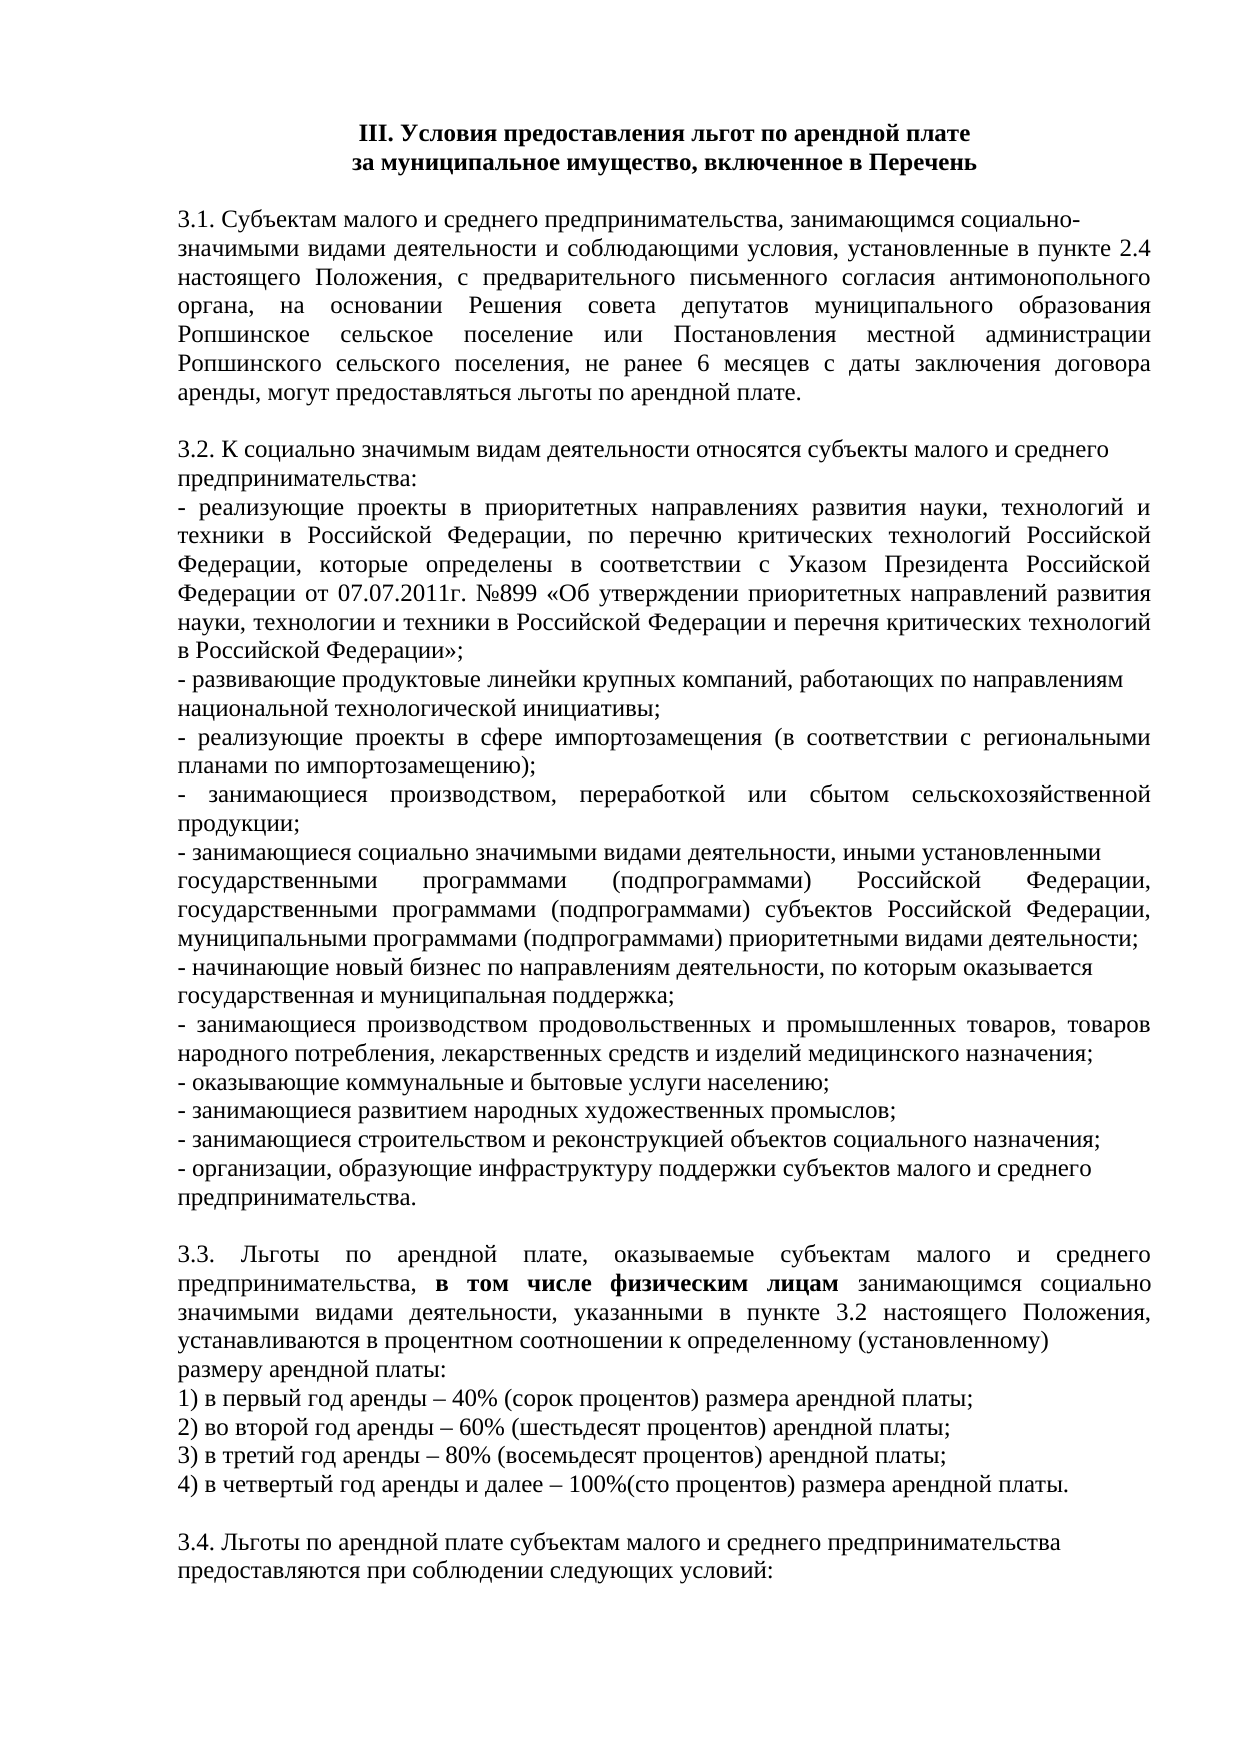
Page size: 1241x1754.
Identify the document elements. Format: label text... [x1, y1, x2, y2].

text - занимающиеся производством, переработкой или сбытом сельскохозяйственной продукции; [177, 779, 1152, 837]
text - развивающие продуктовые линейки крупных компаний, работающих по направлениям [177, 664, 1152, 693]
text - занимающиеся социально значимыми видами деятельности, иными установленными [177, 837, 1152, 866]
text государственными программами (подпрограммами) Российской Федерации, государственными программами (подпрограммами) субъектов Российской Федерации, муниципальными программами (подпрограммами) приоритетными видами деятельности; [177, 866, 1152, 952]
text - занимающиеся развитием народных художественных промыслов; [177, 1096, 1152, 1124]
text 1) в первый год аренды – 40% (сорок процентов) размера арендной платы; [177, 1383, 1152, 1412]
text национальной технологической инициативы; [177, 693, 1152, 722]
text 3) в третий год аренды – 80% (восемьдесят процентов) арендной платы; [177, 1441, 1152, 1469]
text размеру арендной платы: [177, 1354, 1152, 1383]
text предоставляются при соблюдении следующих условий: [177, 1556, 1152, 1584]
text - реализующие проекты в приоритетных направлениях развития науки, технологий и техники в Российской Федерации, по перечню критических технологий Российской Федерации, которые определены в соответствии с Указом Президента Российской Федерации от 07.07.2011г. №899 «Об утверждении приоритетных направлений развития науки, технологии и техники в Российской Федерации и перечня критических технологий в Российской Федерации»; [177, 492, 1152, 664]
text 3.1. Субъектам малого и среднего предпринимательства, занимающимся социально- [177, 204, 1152, 233]
text - занимающиеся производством продовольственных и промышленных товаров, товаров народного потребления, лекарственных средств и изделий медицинского назначения; [177, 1009, 1152, 1067]
text - реализующие проекты в сфере импортозамещения (в соответствии с региональными планами по импортозамещению); [177, 722, 1152, 779]
text 4) в четвертый год аренды и далее – 100%(сто процентов) размера арендной платы. [177, 1469, 1152, 1498]
text значимыми видами деятельности и соблюдающими условия, установленные в пункте 2.4 настоящего Положения, с предварительного письменного согласия антимонопольного органа, на основании Решения совета депутатов муниципального образования Ропшинское сельское поселение или Постановления местной администрации Ропшинского сельского поселения, не ранее 6 месяцев с даты заключения договора аренды, могут предоставляться льготы по арендной плате. [177, 233, 1152, 406]
text 3.2. К социально значимым видам деятельности относятся субъекты малого и среднего [177, 434, 1152, 463]
text - занимающиеся строительством и реконструкцией объектов социального назначения; [177, 1124, 1152, 1153]
text предпринимательства. [177, 1182, 1152, 1211]
text 2) во второй год аренды – 60% (шестьдесят процентов) арендной платы; [177, 1412, 1152, 1441]
text 3.4. Льготы по арендной плате субъектам малого и среднего предпринимательства [177, 1527, 1152, 1556]
text III. Условия предоставления льгот по арендной плате [177, 118, 1152, 147]
text предпринимательства: [177, 463, 1152, 492]
text - организации, образующие инфраструктуру поддержки субъектов малого и среднего [177, 1153, 1152, 1182]
text 3.3. Льготы по арендной плате, оказываемые субъектам малого и среднего предпринимательства, в том числе физическим лицам занимающимся социально значимыми видами деятельности, указанными в пункте 3.2 настоящего Положения, устанавливаются в процентном соотношении к определенному (установленному) [177, 1239, 1152, 1354]
text - начинающие новый бизнес по направлениям деятельности, по которым оказывается [177, 952, 1152, 981]
text за муниципальное имущество, включенное в Перечень [177, 147, 1152, 176]
text государственная и муниципальная поддержка; [177, 981, 1152, 1009]
text - оказывающие коммунальные и бытовые услуги населению; [177, 1067, 1152, 1096]
